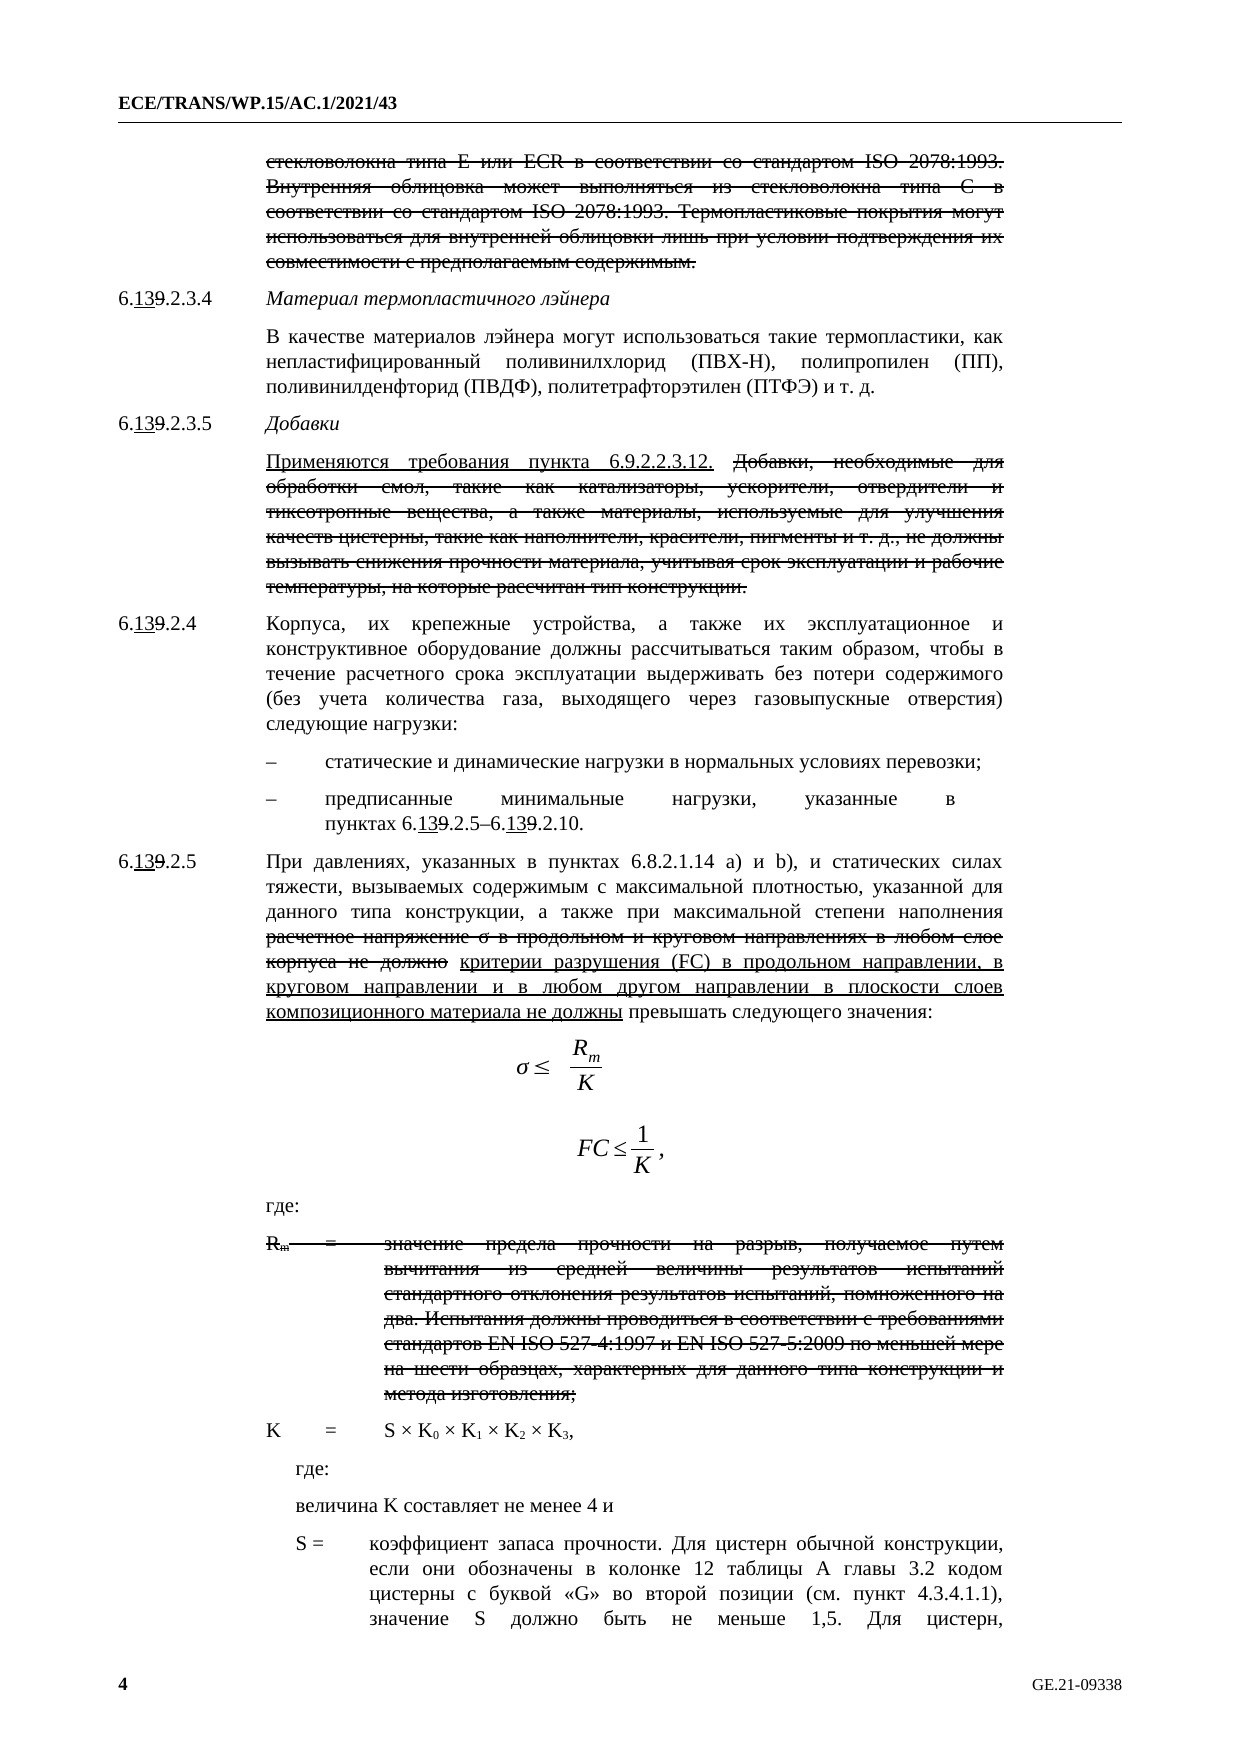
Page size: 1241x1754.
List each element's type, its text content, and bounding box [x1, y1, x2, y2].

text 6.139.2.3.5 Добавки [118, 410, 1004, 435]
text 6.139.2.5 При давлениях, указанных в пунктах 6.8.2.1.14 а) и b), и статических силах тяжести, вызываемых содержимым с максимальной плотностью, указанной для данного типа конструкции, а также при максимальной степени наполнения расчетное напряжение σ в продольном и круговом направлениях в любом слое корпуса не должно критерии разрушения (FC) в продольном направлении, в круговом направлении и в любом другом направлении в плоскости слоев композиционного материала не должны превышать следующего значения: [118, 848, 1004, 1023]
text – предписанные минимальные нагрузки, указанные в пунктах 6.139.2.5–6.139.2.10. [266, 785, 1004, 835]
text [295, 1529, 1004, 1629]
text величина K составляет не менее 4 и [148, 1492, 1004, 1517]
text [118, 148, 1004, 273]
text Применяются требования пункта 6.9.2.2.3.12. Добавки, необходимые для обработки смол, такие как катализаторы, ускорители, отвердители и тиксотропные вещества, а также материалы, используемые для улучшения качеств цистерны, такие как наполнители, красители, пигменты и т. д., не должны вызывать снижения прочности материала, учитывая срок эксплуатации и рабочие температуры, на которые рассчитан тип конструкции. [118, 448, 1004, 598]
text K = S × K0 × K1 × K2 × K3, [266, 1417, 1004, 1442]
text – статические и динамические нагрузки в нормальных условиях перевозки; [266, 748, 1004, 773]
text где: [266, 1192, 1004, 1217]
text 6.139.2.4 Корпуса, их крепежные устройства, а также их эксплуатационное и конструктивное оборудование должны рассчитываться таким образом, чтобы в течение расчетного срока эксплуатации выдерживать без потери содержимого (без учета количества газа, выходящего через газовыпускные отверстия) следующие нагрузки: [118, 610, 1004, 735]
text В качестве материалов лэйнера могут использоваться такие термопластики, как непластифицированный поливинилхлорид (ПВХ-Н), полипропилен (ПП), поливинилденфторид (ПВДФ), политетрафторэтилен (ПТФЭ) и т. д. [118, 323, 1004, 398]
text 6.139.2.3.4 Материал термопластичного лэйнера [118, 285, 1004, 310]
text Rm = значение предела прочности на разрыв, получаемое путем вычитания из средней величины результатов испытаний стандартного отклонения результатов испытаний, помноженного на два. Испытания должны проводиться в соответствии с требованиями стандартов EN ISO 527-4:1997 и EN ISO 527-5:2009 по меньшей мере на шести образцах, характерных для данного типа конструкции и метода изготовления; [266, 1229, 1004, 1404]
text где: [148, 1454, 1004, 1479]
